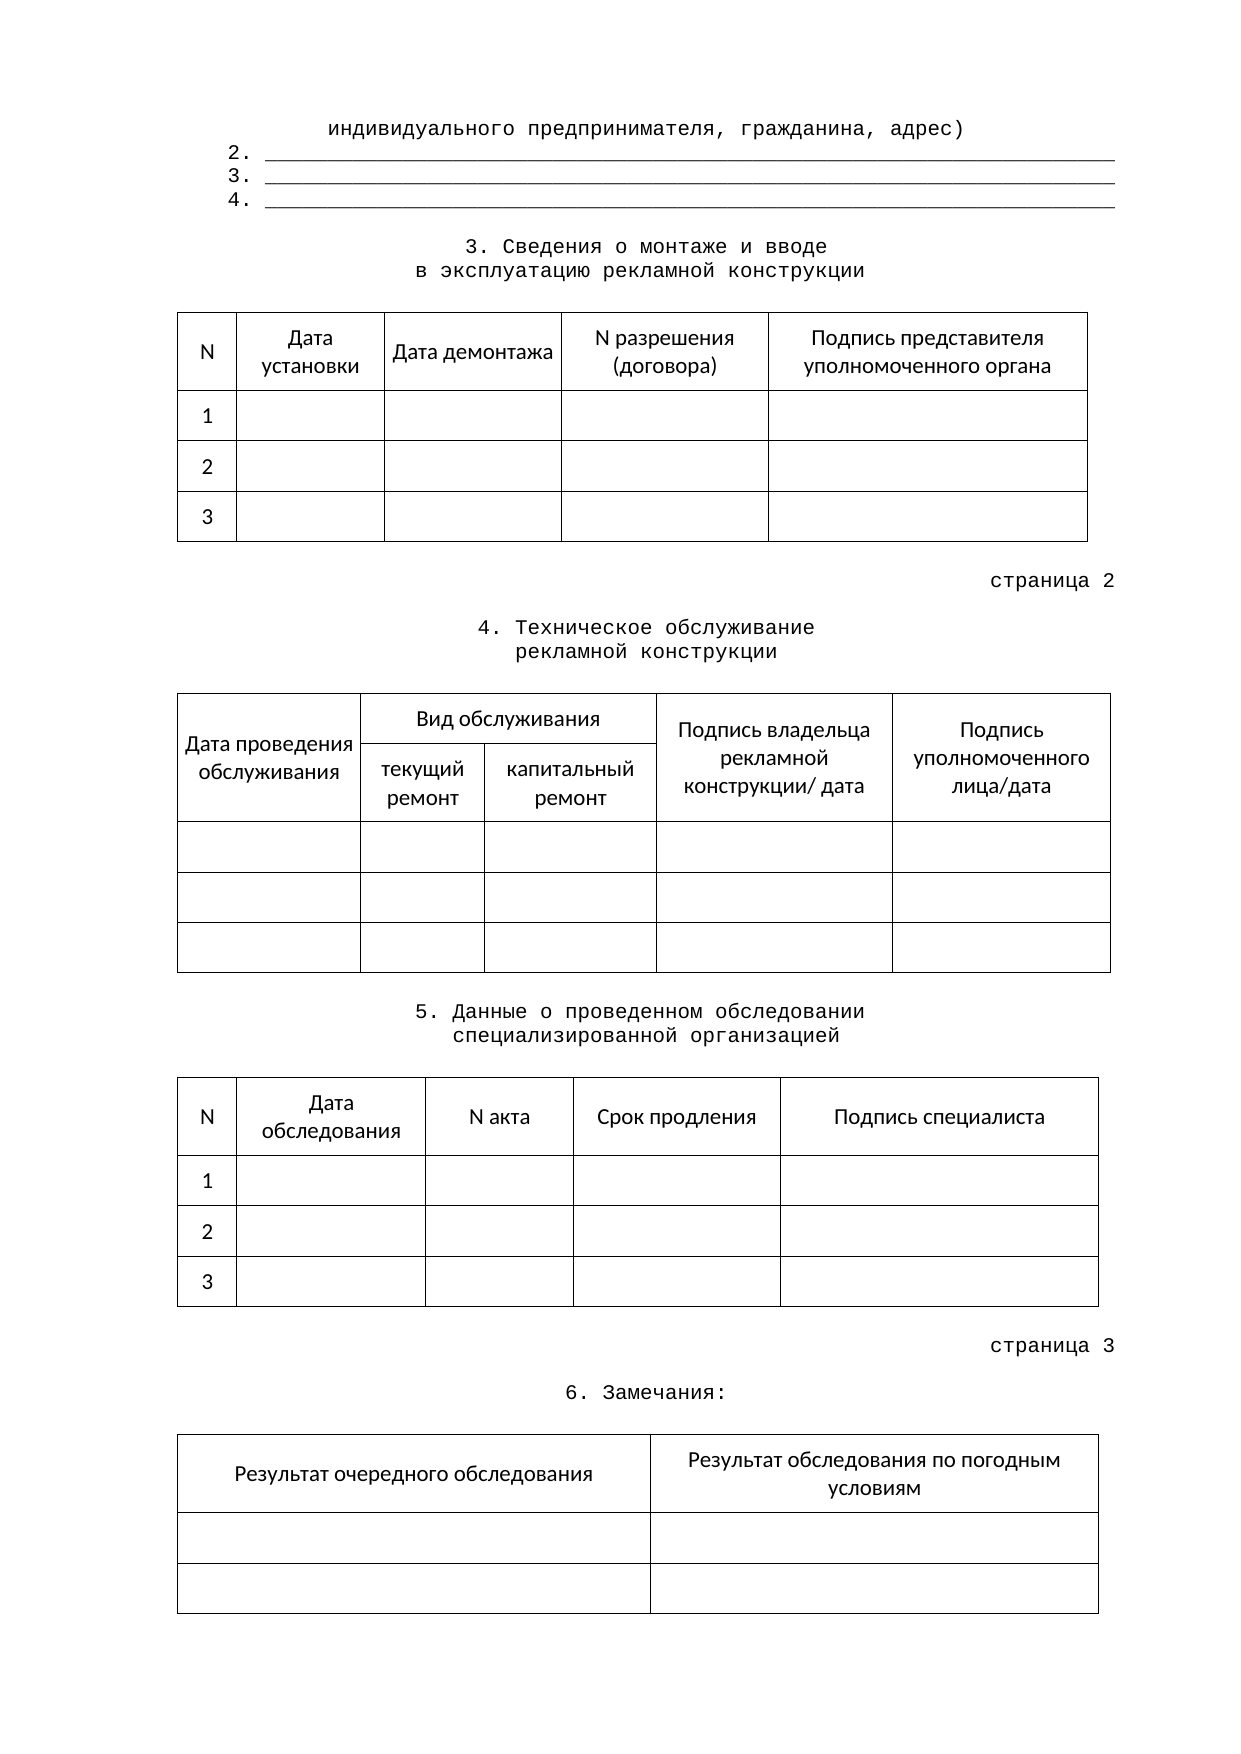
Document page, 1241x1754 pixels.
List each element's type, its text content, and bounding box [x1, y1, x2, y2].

table_cell [385, 391, 561, 440]
table_cell [562, 441, 768, 491]
table_cell [361, 873, 484, 922]
table_header Срок продления [574, 1078, 780, 1155]
table_cell [769, 492, 1087, 541]
table_header Подпись уполномоченного лица/дата [893, 694, 1110, 821]
table_header Подпись владельца рекламной конструкции/ дата [657, 694, 892, 821]
table_header N разрешения (договора) [562, 313, 768, 390]
table_header N [178, 1078, 236, 1155]
table_cell 2 [178, 1206, 236, 1256]
table_cell [562, 492, 768, 541]
text 4. ____________________________________________________________________ [177, 189, 1152, 213]
text 5. Данные о проведенном обследовании [177, 1001, 1152, 1025]
table_cell [893, 923, 1110, 972]
table_header Подпись представителя уполномоченного органа [769, 313, 1087, 390]
table_cell [237, 1257, 425, 1306]
table_cell 3 [178, 492, 236, 541]
table_cell 2 [178, 441, 236, 491]
table_cell [485, 822, 656, 872]
table_cell 3 [178, 1257, 236, 1306]
text индивидуального предпринимателя, гражданина, адрес) [177, 118, 1152, 142]
table_cell [426, 1257, 573, 1306]
table_cell [178, 1513, 650, 1562]
table_cell текущий ремонт [361, 744, 484, 821]
table_cell [769, 391, 1087, 440]
table_cell [426, 1206, 573, 1256]
table_cell [178, 1564, 650, 1613]
text в эксплуатацию рекламной конструкции [177, 260, 1152, 284]
table_cell [485, 873, 656, 922]
table_cell [237, 1156, 425, 1205]
text рекламной конструкции [177, 641, 1152, 664]
table_cell [574, 1156, 780, 1205]
text 2. ____________________________________________________________________ [177, 142, 1152, 165]
table_cell 1 [178, 391, 236, 440]
table_header Результат очередного обследования [178, 1435, 650, 1512]
table_cell [237, 1206, 425, 1256]
table_cell [178, 923, 360, 972]
table_cell [178, 873, 360, 922]
table_cell [657, 822, 892, 872]
table_cell [574, 1257, 780, 1306]
table_header N акта [426, 1078, 573, 1155]
table_cell [657, 923, 892, 972]
table_header Дата обследования [237, 1078, 425, 1155]
table_cell [769, 441, 1087, 491]
table_header N [178, 313, 236, 390]
table_cell [781, 1206, 1098, 1256]
text 3. Сведения о монтаже и вводе [177, 236, 1152, 260]
table_cell [178, 822, 360, 872]
table_cell [361, 923, 484, 972]
table_cell [385, 441, 561, 491]
text специализированной организацией [177, 1025, 1152, 1048]
table_cell [574, 1206, 780, 1256]
table_cell [237, 492, 384, 541]
table_cell капитальный ремонт [485, 744, 656, 821]
table_cell [657, 873, 892, 922]
table_header Дата установки [237, 313, 384, 390]
table_cell [237, 441, 384, 491]
table_cell [562, 391, 768, 440]
text страница 3 [177, 1335, 1152, 1358]
text 6. Замечания: [177, 1382, 1152, 1406]
table_cell [893, 822, 1110, 872]
table_header Вид обслуживания [361, 694, 656, 743]
table_header Дата проведения обслуживания [178, 694, 360, 821]
table_cell [781, 1257, 1098, 1306]
table_cell [781, 1156, 1098, 1205]
text страница 2 [177, 570, 1152, 594]
table_cell [651, 1513, 1098, 1562]
table_header Подпись специалиста [781, 1078, 1098, 1155]
table_cell 1 [178, 1156, 236, 1205]
table_cell [385, 492, 561, 541]
table_cell [426, 1156, 573, 1205]
text 4. Техническое обслуживание [177, 617, 1152, 641]
table_header Результат обследования по погодным условиям [651, 1435, 1098, 1512]
text 3. ____________________________________________________________________ [177, 165, 1152, 189]
table_cell [361, 822, 484, 872]
table_header Дата демонтажа [385, 313, 561, 390]
table_cell [893, 873, 1110, 922]
table_cell [237, 391, 384, 440]
table_cell [651, 1564, 1098, 1613]
table_cell [485, 923, 656, 972]
